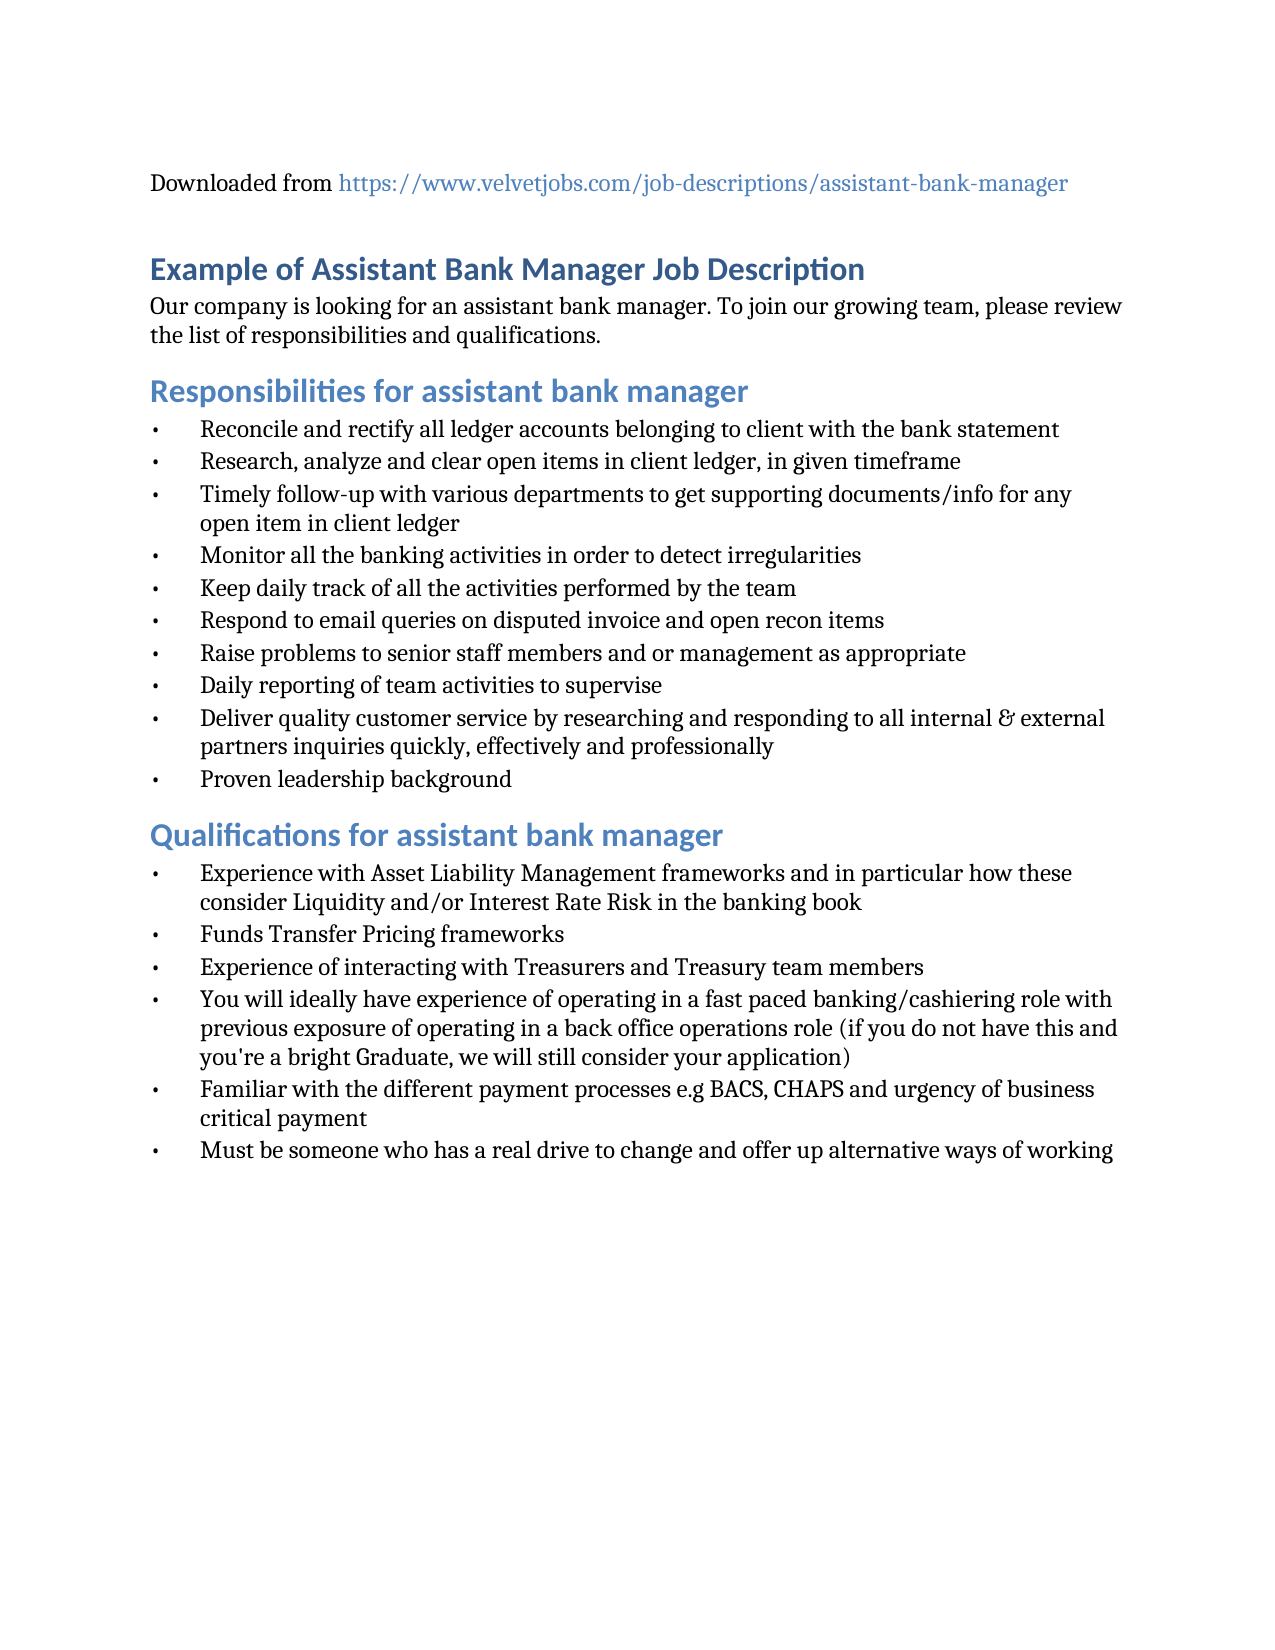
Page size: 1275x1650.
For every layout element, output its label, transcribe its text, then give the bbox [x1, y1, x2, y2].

list Monitor all the banking activities in order to detect irregularities [150, 541, 1125, 570]
list Experience with Asset Liability Management frameworks and in particular how these consider Liquidity and/or Interest Rate Risk in the banking book [150, 859, 1125, 916]
list Timely follow-up with various departments to get supporting documents/info for any open item in client ledger [150, 480, 1125, 537]
list Keep daily track of all the activities performed by the team [150, 573, 1125, 602]
list Raise problems to senior staff members and or management as appropriate [150, 638, 1125, 667]
list Familiar with the different payment processes e.g BACS, CHAPS and urgency of business critical payment [150, 1075, 1125, 1133]
list Respond to email queries on disputed invoice and open recon items [150, 606, 1125, 635]
list Research, analyze and clear open items in client ledger, in given timeframe [150, 447, 1125, 476]
text Our company is looking for an assistant bank manager. To join our growing team, please review the list of responsibilities and qualifications. [150, 292, 1125, 349]
subtitle Qualifications for assistant bank manager [150, 814, 1125, 855]
list Daily reporting of team activities to supervise [150, 671, 1125, 700]
list Must be someone who has a real drive to change and offer up alternative ways of working [150, 1136, 1125, 1165]
list You will ideally have experience of operating in a fast paced banking/cashiering role with previous exposure of operating in a back office operations role (if you do not have this and you're a bright Graduate, we will still consider your application) [150, 985, 1125, 1071]
subtitle Responsibilities for assistant bank manager [150, 370, 1125, 411]
list Funds Transfer Pricing frameworks [150, 920, 1125, 949]
list Deliver quality customer service by researching and responding to all internal & external partners inquiries quickly, effectively and professionally [150, 703, 1125, 761]
text Downloaded from https://www.velvetjobs.com/job-descriptions/assistant-bank-manager [150, 169, 1125, 197]
list Experience of interacting with Treasurers and Treasury team members [150, 953, 1125, 981]
list Proven leadership background [150, 765, 1125, 793]
list Reconcile and rectify all ledger accounts belonging to client with the bank statement [150, 415, 1125, 443]
subtitle Example of Assistant Bank Manager Job Description [150, 247, 1125, 288]
